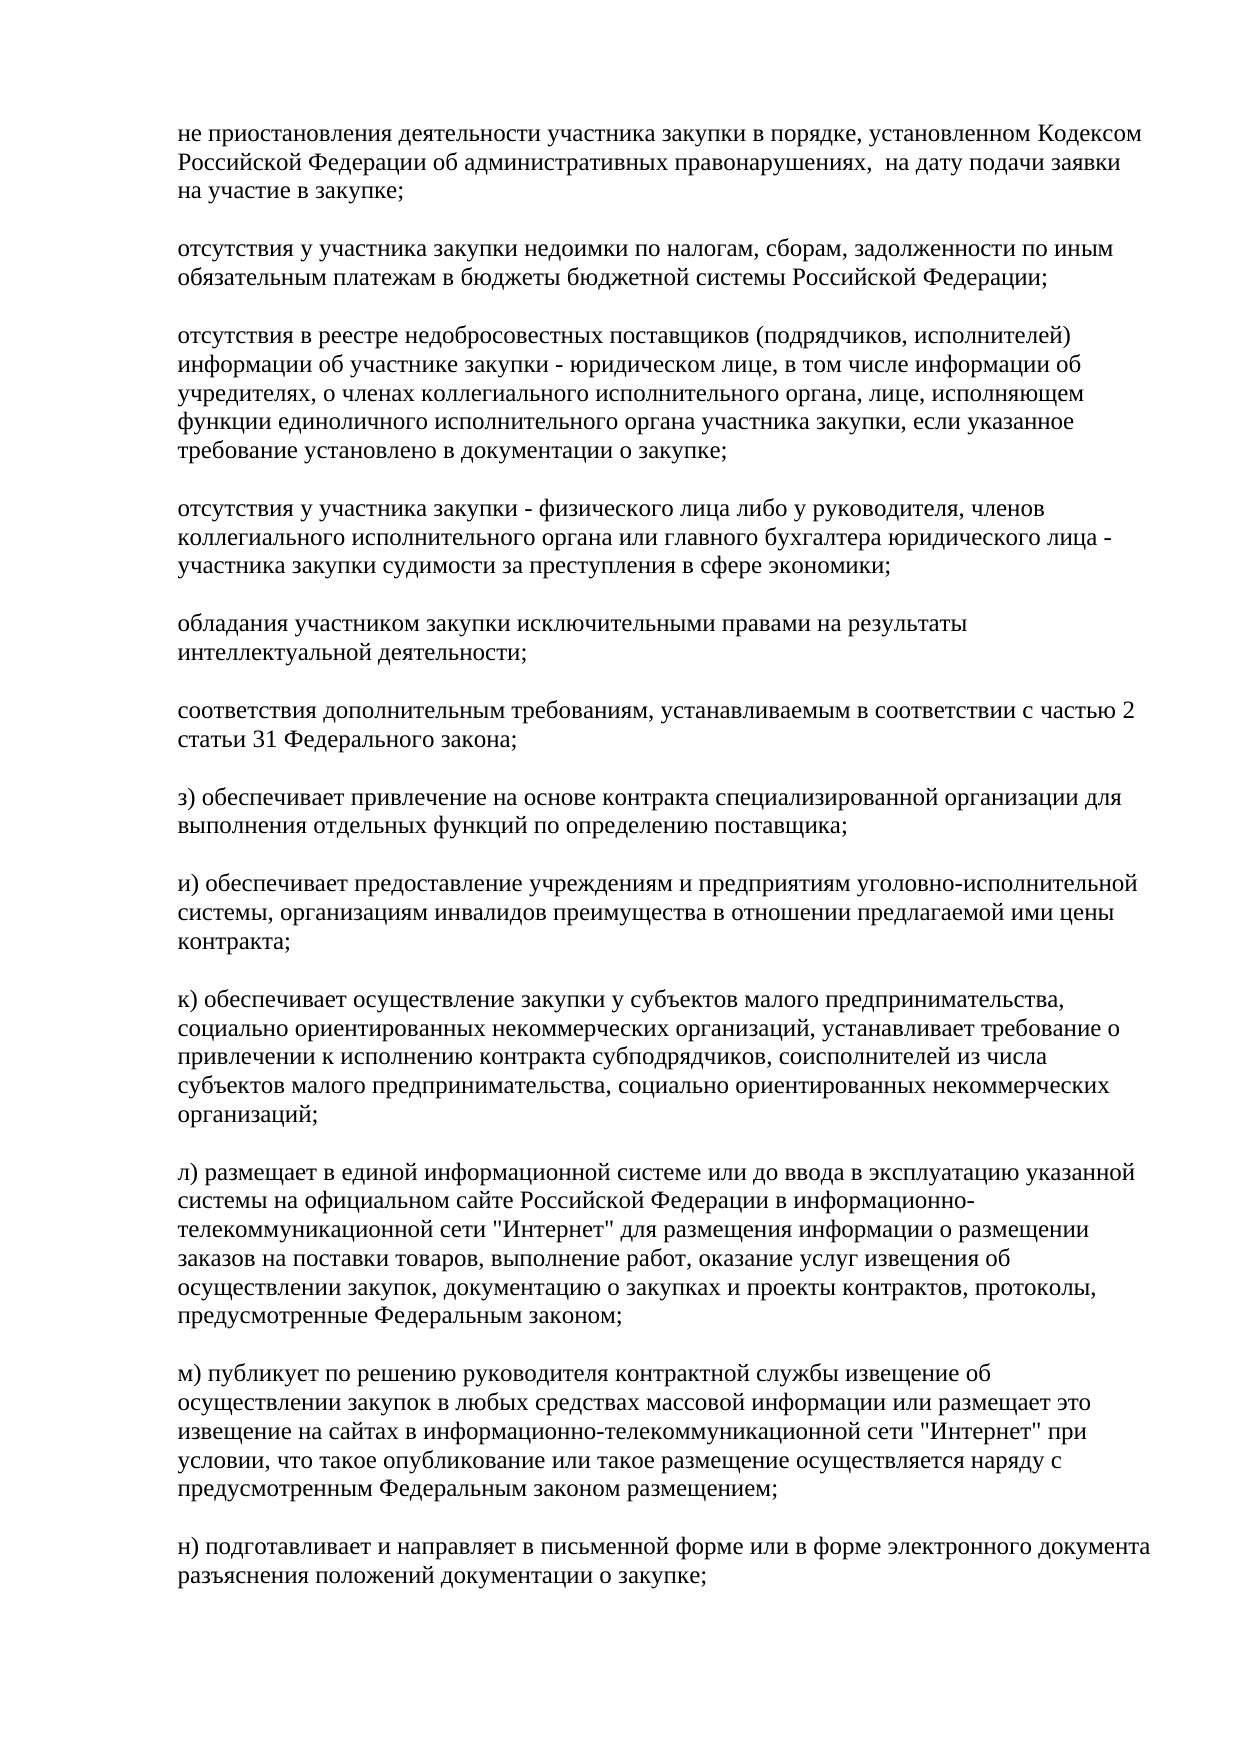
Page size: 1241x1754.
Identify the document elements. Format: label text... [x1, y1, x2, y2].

text обладания участником закупки исключительными правами на результаты интеллектуальной деятельности; [177, 608, 1152, 666]
text отсутствия у участника закупки - физического лица либо у руководителя, членов коллегиального исполнительного органа или главного бухгалтера юридического лица - участника закупки судимости за преступления в сфере экономики; [177, 493, 1152, 579]
text отсутствия в реестре недобросовестных поставщиков (подрядчиков, исполнителей) информации об участнике закупки - юридическом лице, в том числе информации об учредителях, о членах коллегиального исполнительного органа, лице, исполняющем функции единоличного исполнительного органа участника закупки, если указанное требование установлено в документации о закупке; [177, 320, 1152, 464]
text к) обеспечивает осуществление закупки у субъектов малого предпринимательства, социально ориентированных некоммерческих организаций, устанавливает требование о привлечении к исполнению контракта субподрядчиков, соисполнителей из числа субъектов малого предпринимательства, социально ориентированных некоммерческих организаций; [177, 984, 1152, 1128]
text и) обеспечивает предоставление учреждениям и предприятиям уголовно-исполнительной системы, организациям инвалидов преимущества в отношении предлагаемой ими цены контракта; [177, 868, 1152, 955]
text м) публикует по решению руководителя контрактной службы извещение об осуществлении закупок в любых средствах массовой информации или размещает это извещение на сайтах в информационно-телекоммуникационной сети "Интернет" при условии, что такое опубликование или такое размещение осуществляется наряду с предусмотренным Федеральным законом размещением; [177, 1358, 1152, 1502]
text н) подготавливает и направляет в письменной форме или в форме электронного документа разъяснения положений документации о закупке; [177, 1531, 1152, 1589]
text з) обеспечивает привлечение на основе контракта специализированной организации для выполнения отдельных функций по определению поставщика; [177, 782, 1152, 839]
text л) размещает в единой информационной системе или до ввода в эксплуатацию указанной системы на официальном сайте Российской Федерации в информационно-телекоммуникационной сети "Интернет" для размещения информации о размещении заказов на поставки товаров, выполнение работ, оказание услуг извещения об осуществлении закупок, документацию о закупках и проекты контрактов, протоколы, предусмотренные Федеральным законом; [177, 1157, 1152, 1329]
text не приостановления деятельности участника закупки в порядке, установленном Кодексом Российской Федерации об административных правонарушениях, на дату подачи заявки на участие в закупке; [177, 118, 1152, 204]
text соответствия дополнительным требованиям, устанавливаемым в соответствии с частью 2 статьи 31 Федерального закона; [177, 695, 1152, 753]
text отсутствия у участника закупки недоимки по налогам, сборам, задолженности по иным обязательным платежам в бюджеты бюджетной системы Российской Федерации; [177, 233, 1152, 291]
